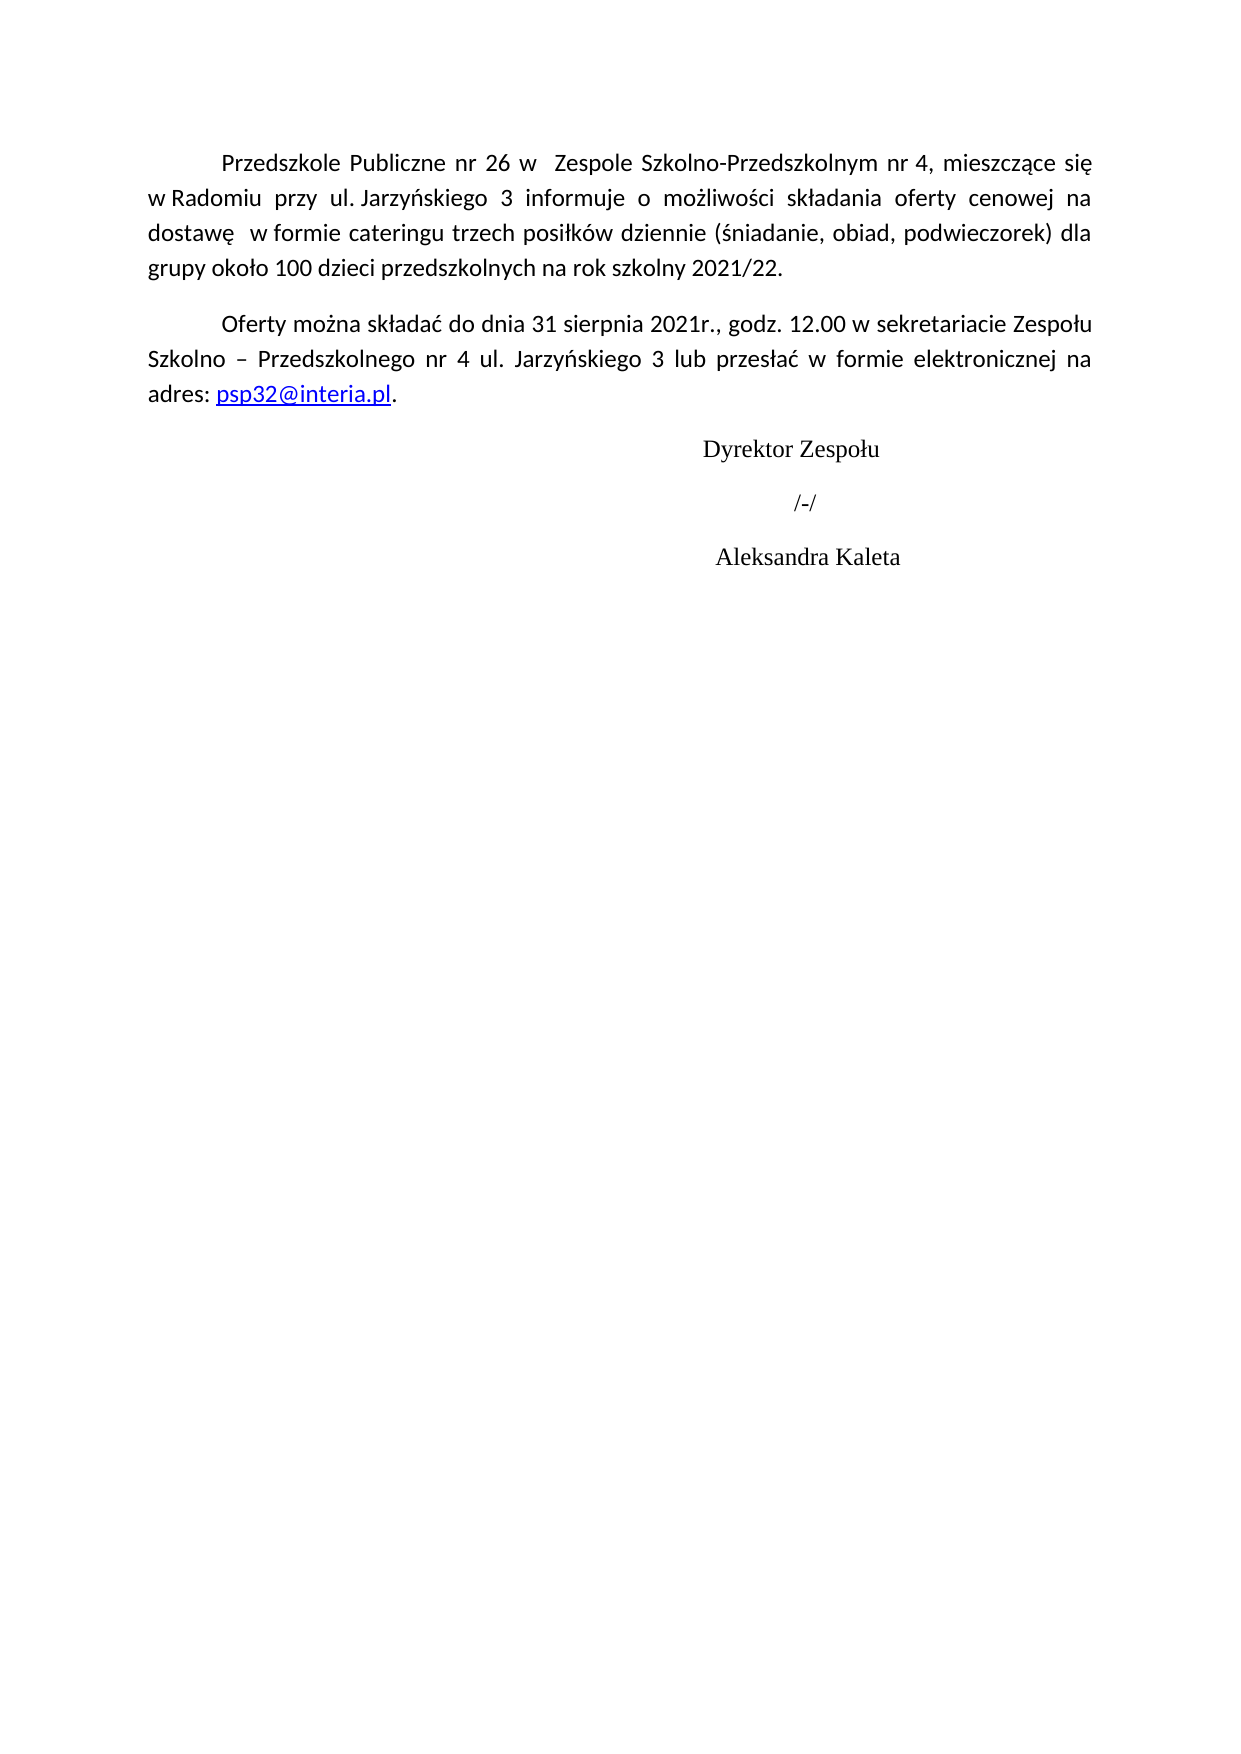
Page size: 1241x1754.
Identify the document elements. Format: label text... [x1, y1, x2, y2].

text /-/ [738, 488, 1093, 517]
text Aleksandra Kaleta [148, 542, 1093, 571]
text Przedszkole Publiczne nr 26 w Zespole Szkolno-Przedszkolnym nr 4, mieszczące się w Radomiu przy ul. Jarzyńskiego 3 informuje o możliwości składania oferty cenowej na dostawę w formie cateringu trzech posiłków dziennie (śniadanie, obiad, podwieczorek) dla grupy około 100 dzieci przedszkolnych na rok szkolny 2021/22. [148, 148, 1093, 283]
text Oferty można składać do dnia 31 sierpnia 2021r., godz. 12.00 w sekretariacie Zespołu Szkolno – Przedszkolnego nr 4 ul. Jarzyńskiego 3 lub przesłać w formie elektronicznej na adres: psp32@interia.pl. [148, 308, 1093, 409]
text Dyrektor Zespołu [148, 434, 1093, 463]
